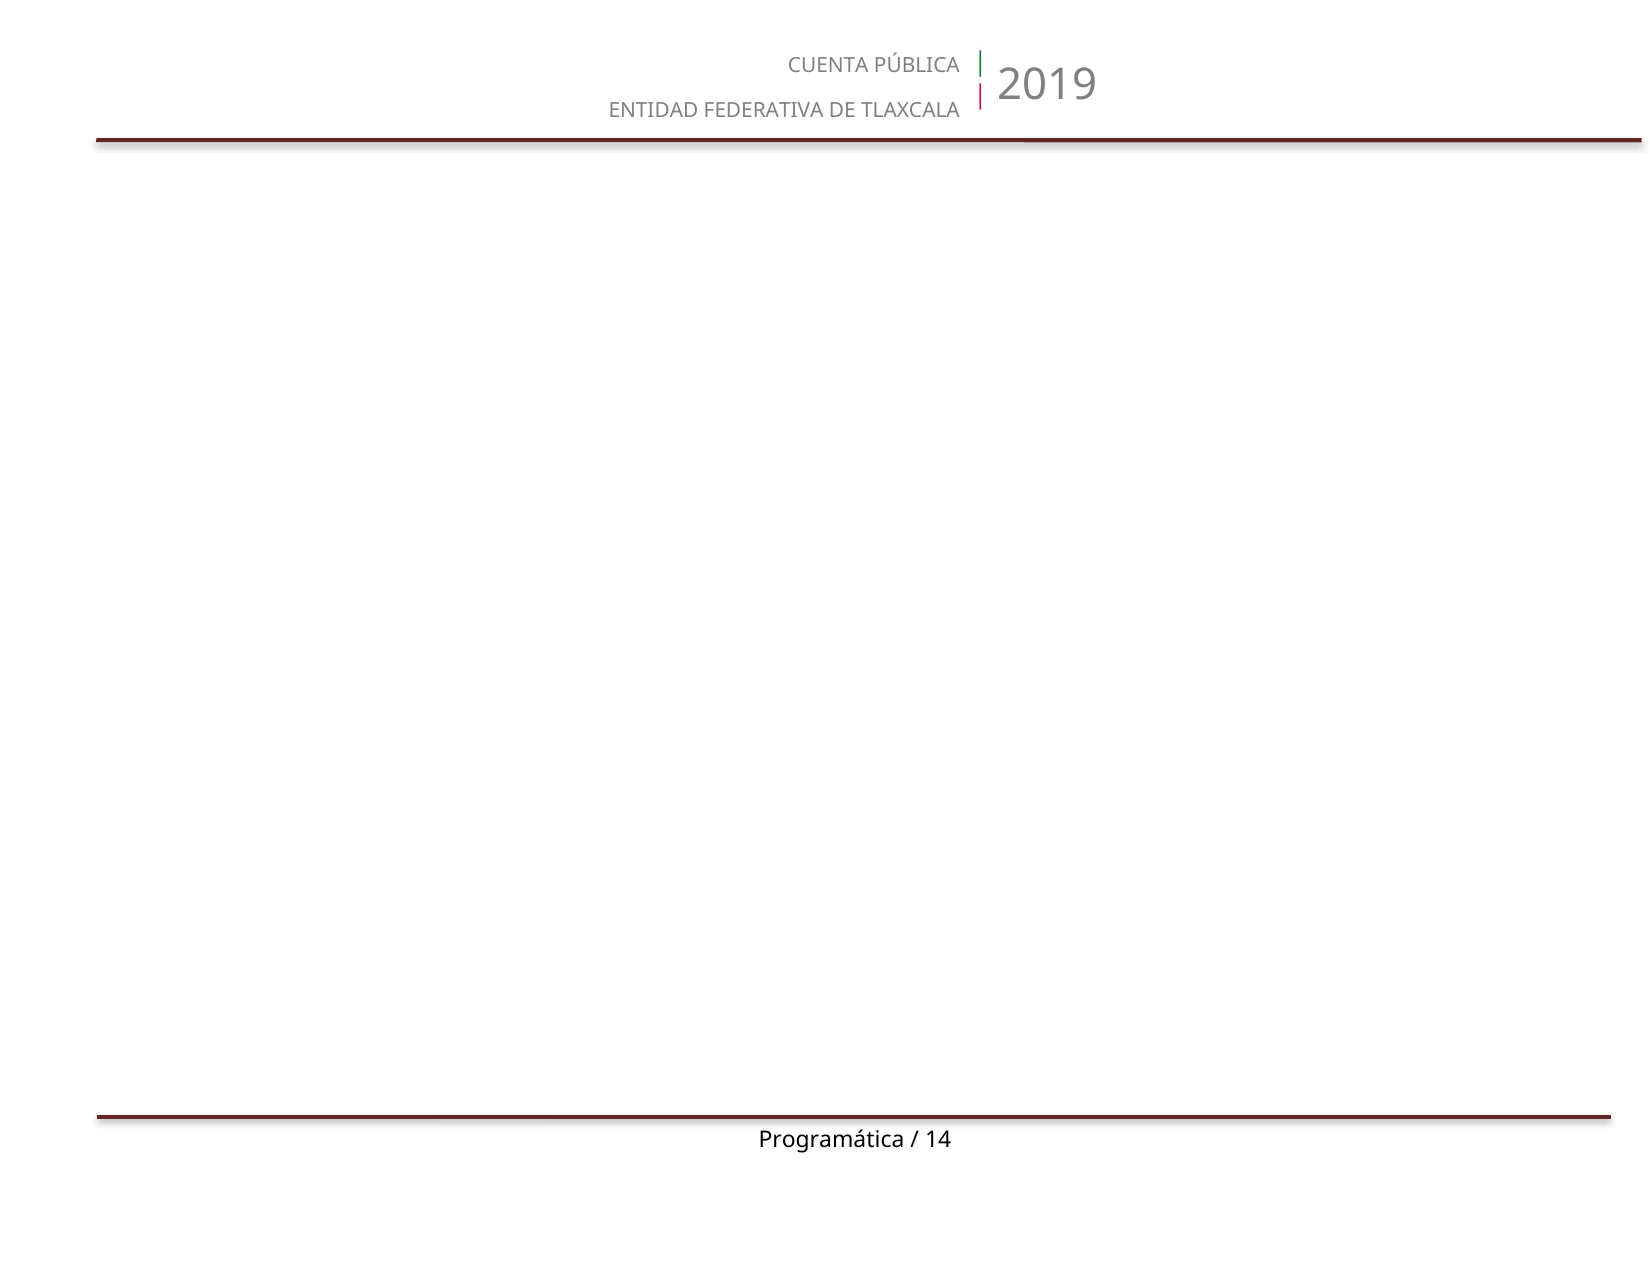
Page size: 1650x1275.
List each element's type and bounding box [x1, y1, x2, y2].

picture [974, 41, 991, 113]
